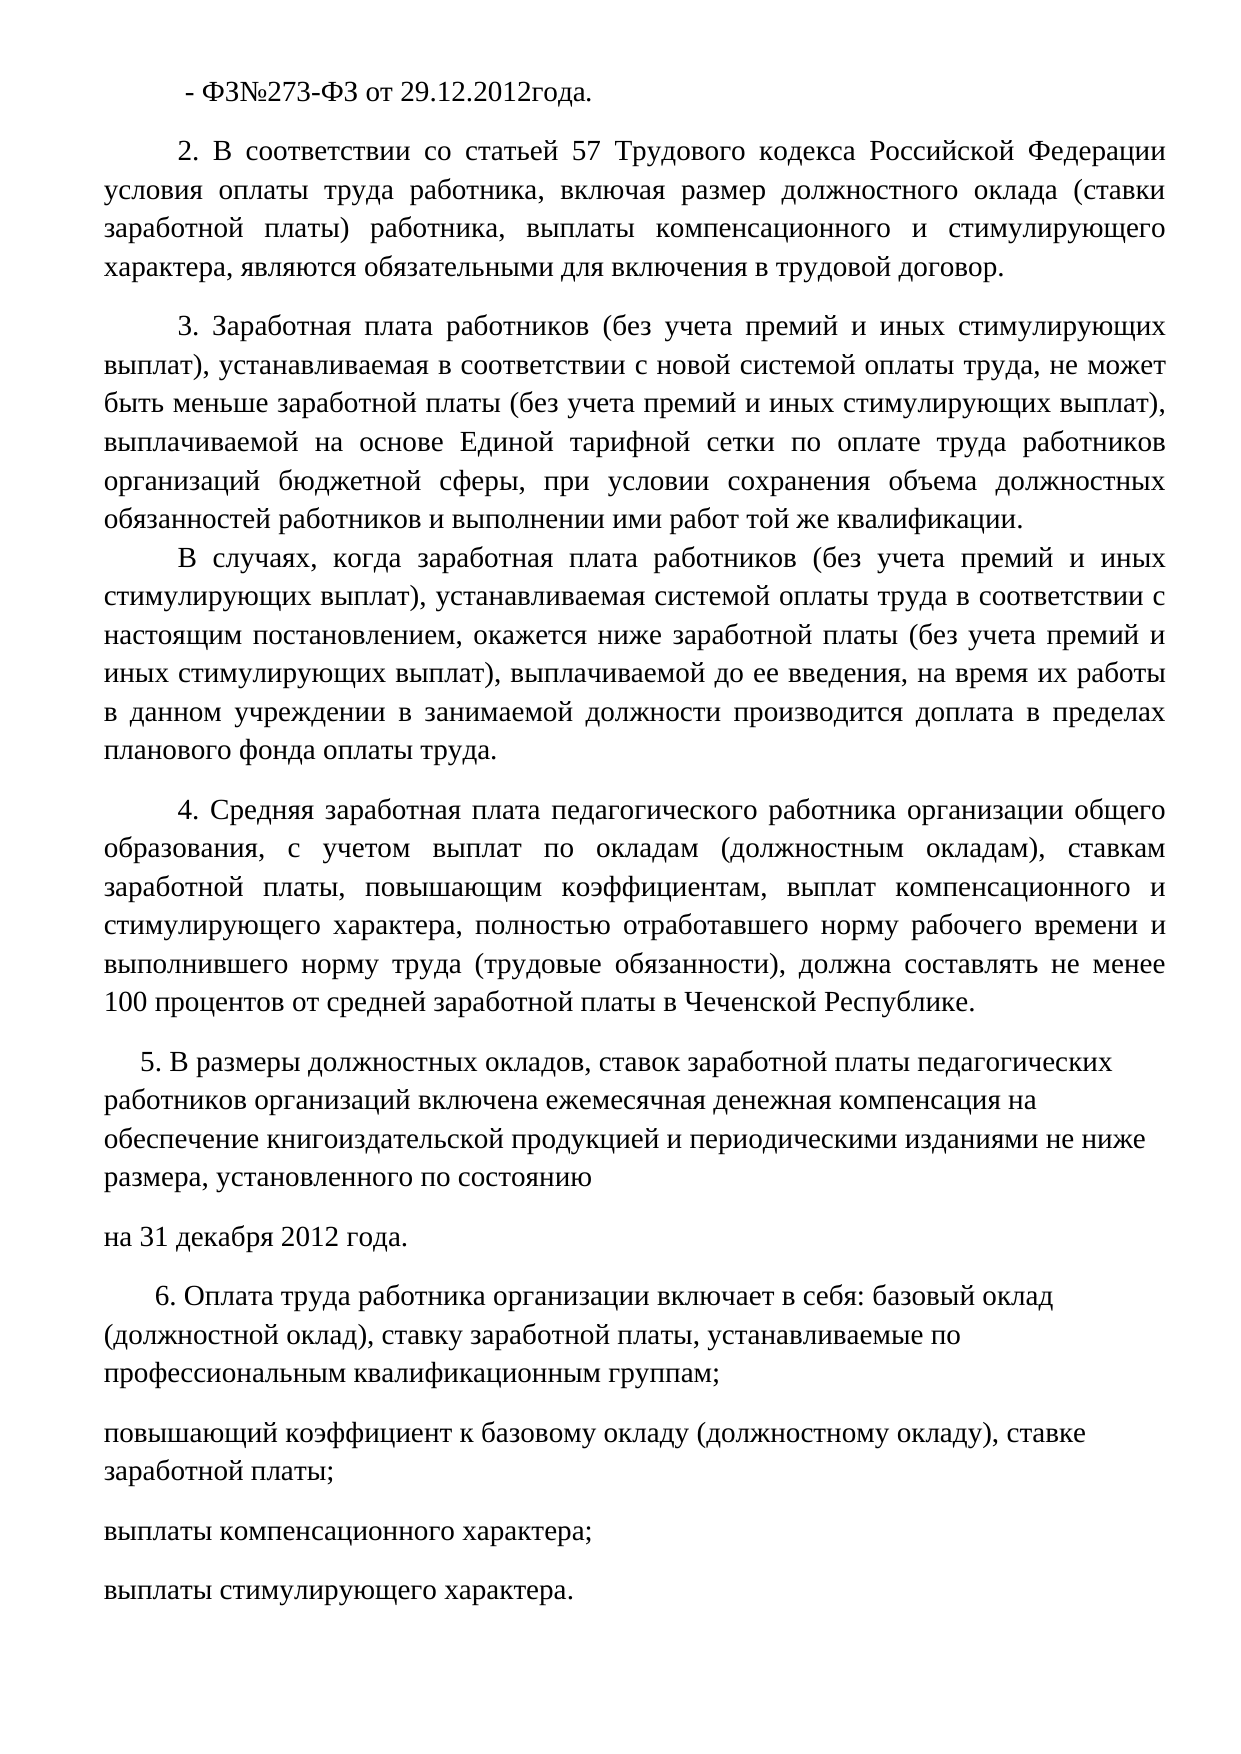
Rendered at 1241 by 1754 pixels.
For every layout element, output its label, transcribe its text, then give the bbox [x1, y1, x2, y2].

text на 31 декабря 2012 года. [103, 1219, 1167, 1252]
text 4. Средняя заработная плата педагогического работника организации общего образования, с учетом выплат по окладам (должностным окладам), ставкам заработной платы, повышающим коэффициентам, выплат компенсационного и стимулирующего характера, полностью отработавшего норму рабочего времени и выполнившего норму труда (трудовые обязанности), должна составлять не менее 100 процентов от средней заработной платы в Чеченской Республике. [103, 792, 1167, 1018]
text 3. Заработная плата работников (без учета премий и иных стимулирующих выплат), устанавливаемая в соответствии с новой системой оплаты труда, не может быть меньше заработной платы (без учета премий и иных стимулирующих выплат), выплачиваемой на основе Единой тарифной сетки по оплате труда работников организаций бюджетной сферы, при условии сохранения объема должностных обязанностей работников и выполнении ими работ той же квалификации. В случаях, когда заработная плата работников (без учета премий и иных стимулирующих выплат), устанавливаемая системой оплаты труда в соответствии с настоящим постановлением, окажется ниже заработной платы (без учета премий и иных стимулирующих выплат), выплачиваемой до ее введения, на время их работы в данном учреждении в занимаемой должности производится доплата в пределах планового фонда оплаты труда. [103, 308, 1167, 766]
text 5. В размеры должностных окладов, ставок заработной платы педагогических работников организаций включена ежемесячная денежная компенсация на обеспечение книгоиздательской продукцией и периодическими изданиями не ниже размера, установленного по состоянию [103, 1044, 1167, 1193]
text - ФЗ№273-ФЗ от 29.12.2012года. [103, 74, 1167, 108]
text выплаты компенсационного характера; [103, 1513, 1167, 1546]
text 6. Оплата труда работника организации включает в себя: базовый оклад (должностной оклад), ставку заработной платы, устанавливаемые по профессиональным квалификационным группам; [103, 1278, 1167, 1389]
text выплаты стимулирующего характера. [103, 1572, 1167, 1606]
text 2. В соответствии со статьей 57 Трудового кодекса Российской Федерации условия оплаты труда работника, включая размер должностного оклада (ставки заработной платы) работника, выплаты компенсационного и стимулирующего характера, являются обязательными для включения в трудовой договор. [103, 133, 1167, 283]
text повышающий коэффициент к базовому окладу (должностному окладу), ставке заработной платы; [103, 1415, 1167, 1487]
